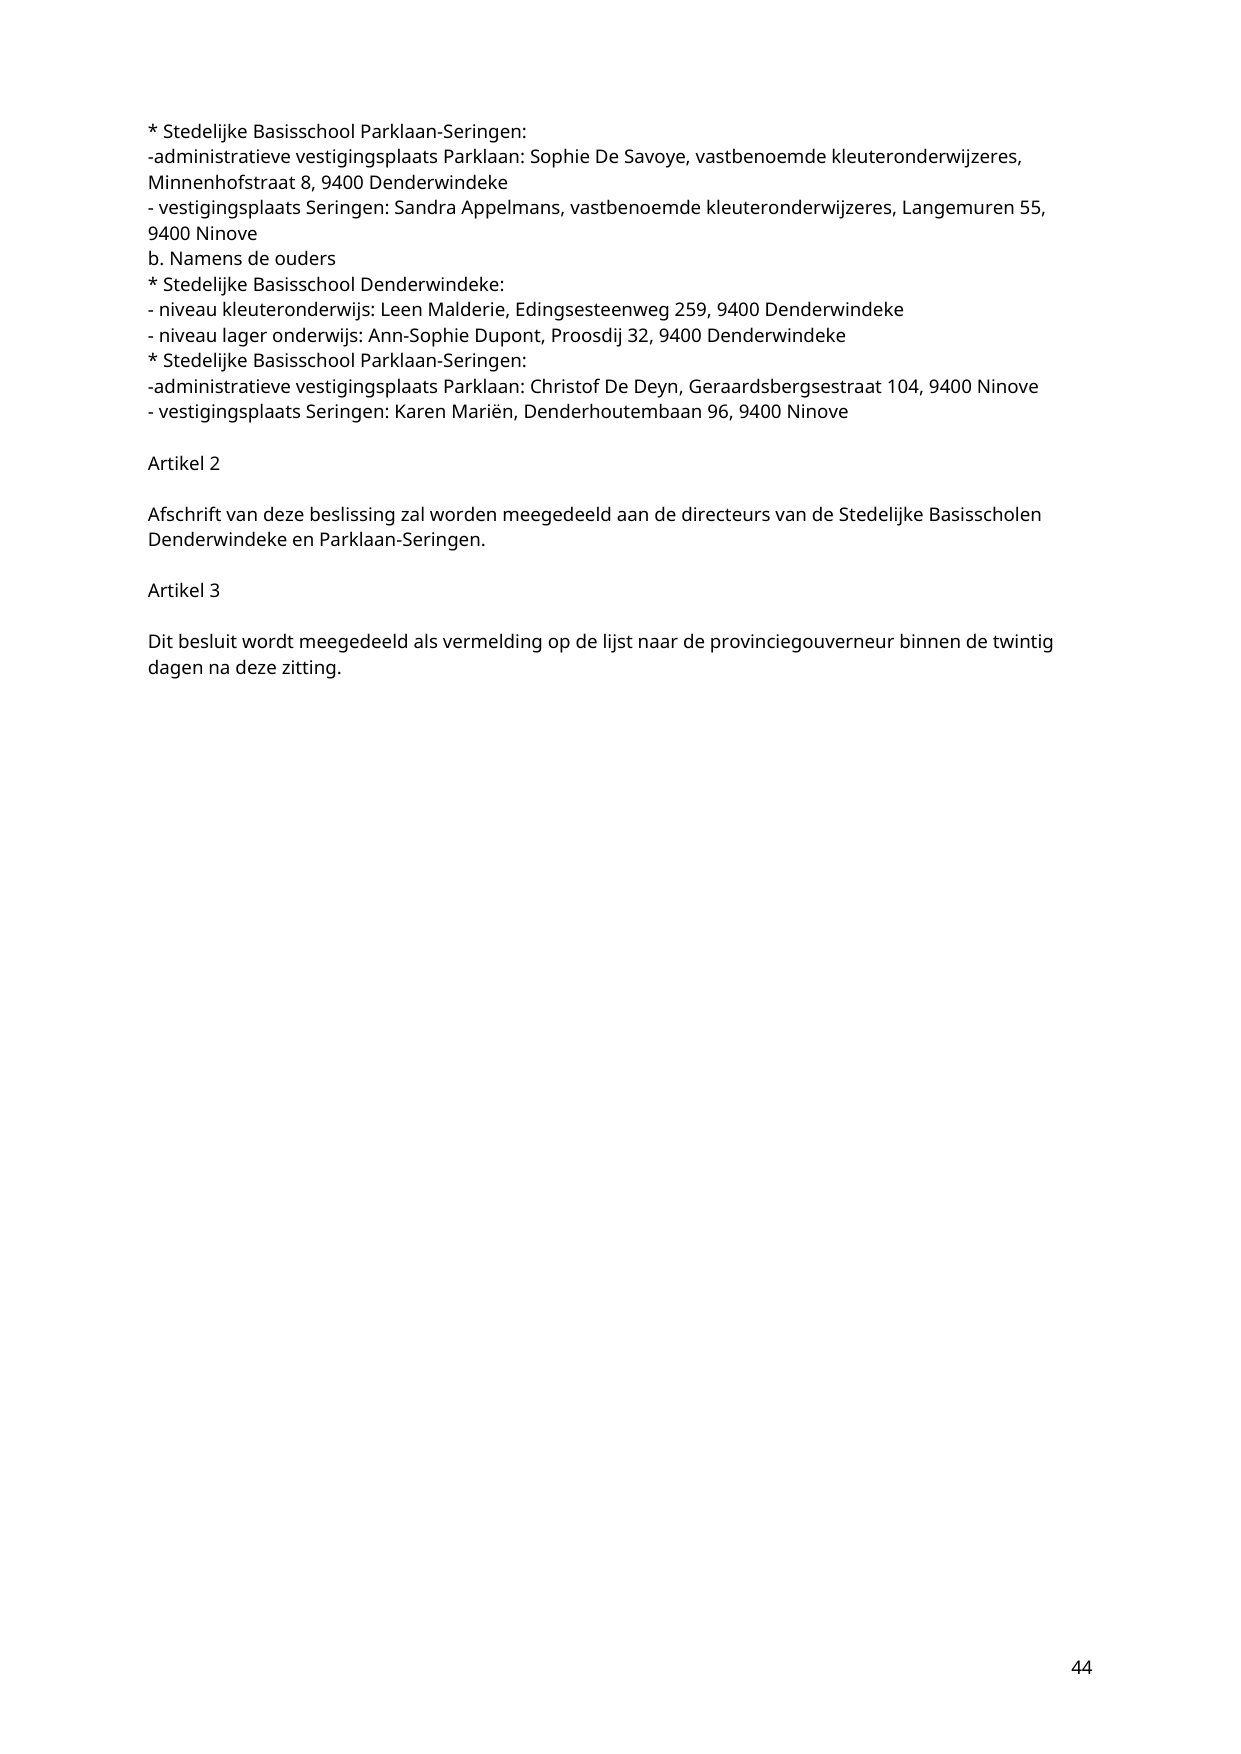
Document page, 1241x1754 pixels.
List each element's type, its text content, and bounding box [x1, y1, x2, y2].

text - vestigingsplaats Seringen: Sandra Appelmans, vastbenoemde kleuteronderwijzeres, Langemuren 55, 9400 Ninove [148, 195, 1092, 246]
text Dit besluit wordt meegedeeld als vermelding op de lijst naar de provinciegouverneur binnen de twintig dagen na deze zitting. [148, 628, 1092, 679]
text - vestigingsplaats Seringen: Karen Mariën, Denderhoutembaan 96, 9400 Ninove [148, 399, 1092, 424]
text Artikel 2 [148, 450, 1092, 475]
text * Stedelijke Basisschool Denderwindeke: [148, 271, 1092, 297]
text Artikel 3 [148, 577, 1092, 603]
text Afschrift van deze beslissing zal worden meegedeeld aan de directeurs van de Stedelijke Basisscholen Denderwindeke en Parklaan-Seringen. [148, 501, 1092, 552]
text -administratieve vestigingsplaats Parklaan: Christof De Deyn, Geraardsbergsestraat 104, 9400 Ninove [148, 373, 1092, 399]
text * Stedelijke Basisschool Parklaan-Seringen: [148, 348, 1092, 373]
text * Stedelijke Basisschool Parklaan-Seringen: [148, 118, 1092, 144]
text -administratieve vestigingsplaats Parklaan: Sophie De Savoye, vastbenoemde kleuteronderwijzeres, Minnenhofstraat 8, 9400 Denderwindeke [148, 144, 1092, 195]
text - niveau lager onderwijs: Ann-Sophie Dupont, Proosdij 32, 9400 Denderwindeke [148, 322, 1092, 348]
text b. Namens de ouders [148, 246, 1092, 271]
text - niveau kleuteronderwijs: Leen Malderie, Edingsesteenweg 259, 9400 Denderwindeke [148, 297, 1092, 322]
